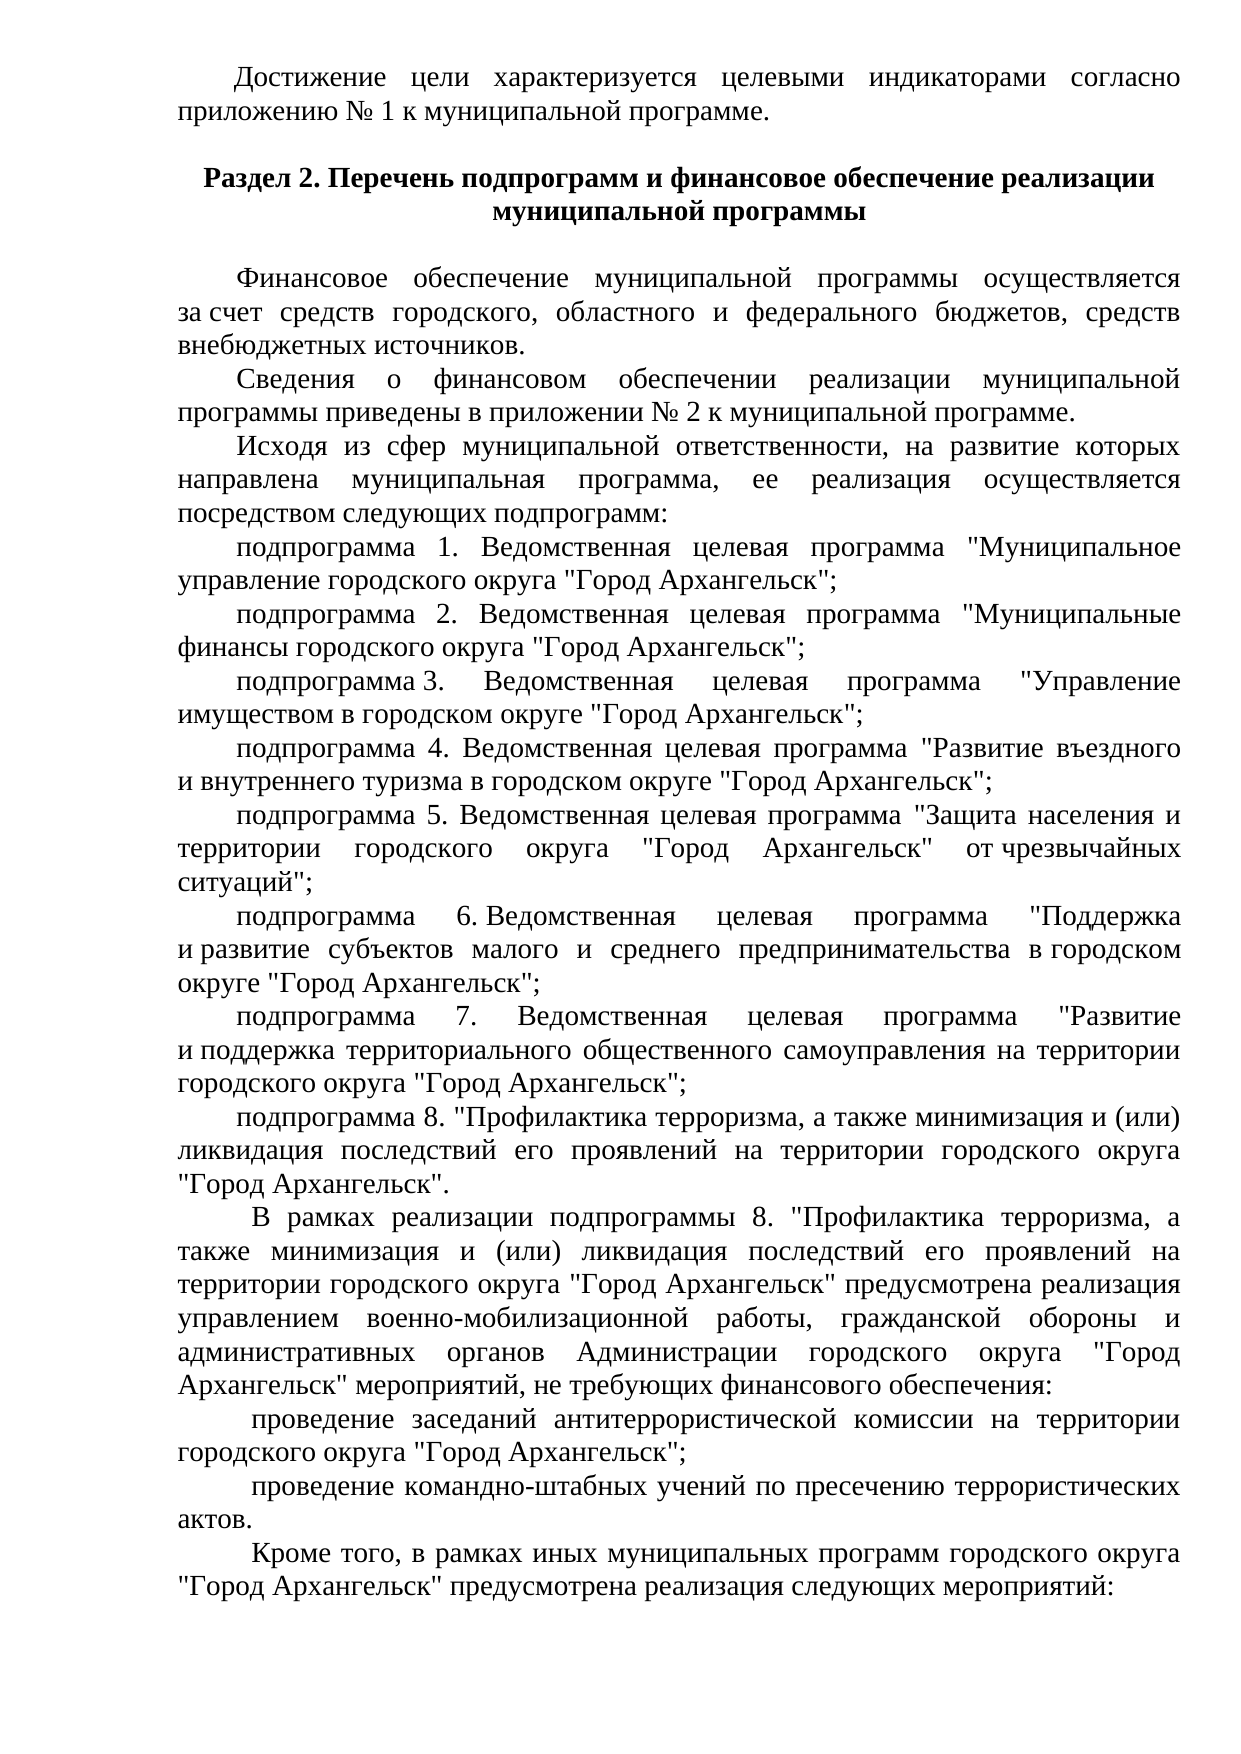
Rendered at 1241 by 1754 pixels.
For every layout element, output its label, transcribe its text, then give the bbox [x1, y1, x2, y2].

text Кроме того, в рамках иных муниципальных программ городского округа "Город Архангельск" предусмотрена реализация следующих мероприятий: [177, 1535, 1181, 1602]
text подпрограмма 6. Ведомственная целевая программа "Поддержка и развитие субъектов малого и среднего предпринимательства в городском округе "Город Архангельск"; [177, 898, 1181, 998]
text подпрограмма 5. Ведомственная целевая программа "Защита населения и территории городского округа "Город Архангельск" от чрезвычайных ситуаций"; [177, 797, 1181, 898]
text Раздел 2. Перечень подпрограмм и финансовое обеспечение реализации муниципальной программы [177, 160, 1181, 227]
text В рамках реализации подпрограммы 8. "Профилактика терроризма, а также минимизация и (или) ликвидация последствий его проявлений на территории городского округа "Город Архангельск" предусмотрена реализация управлением военно-мобилизационной работы, гражданской обороны и административных органов Администрации городского округа "Город Архангельск" мероприятий, не требующих финансового обеспечения: [177, 1199, 1181, 1401]
text Достижение цели характеризуется целевыми индикаторами согласно приложению № 1 к муниципальной программе. [177, 59, 1181, 126]
text проведение командно-штабных учений по пресечению террористических актов. [177, 1468, 1181, 1535]
text подпрограмма 2. Ведомственная целевая программа "Муниципальные финансы городского округа "Город Архангельск"; [177, 596, 1181, 663]
text проведение заседаний антитеррористической комиссии на территории городского округа "Город Архангельск"; [177, 1401, 1181, 1468]
text Исходя из сфер муниципальной ответственности, на развитие которых направлена муниципальная программа, ее реализация осуществляется посредством следующих подпрограмм: [177, 428, 1181, 529]
text подпрограмма 1. Ведомственная целевая программа "Муниципальное управление городского округа "Город Архангельск"; [177, 529, 1181, 596]
text подпрограмма 7. Ведомственная целевая программа "Развитие и поддержка территориального общественного самоуправления на территории городского округа "Город Архангельск"; [177, 998, 1181, 1099]
text подпрограмма 8. "Профилактика терроризма, а также минимизация и (или) ликвидация последствий его проявлений на территории городского округа "Город Архангельск". [177, 1099, 1181, 1199]
text Финансовое обеспечение муниципальной программы осуществляется за счет средств городского, областного и федерального бюджетов, средств внебюджетных источников. [177, 260, 1181, 361]
text подпрограмма 4. Ведомственная целевая программа "Развитие въездного и внутреннего туризма в городском округе "Город Архангельск"; [177, 730, 1181, 797]
text Сведения о финансовом обеспечении реализации муниципальной программы приведены в приложении № 2 к муниципальной программе. [177, 361, 1181, 428]
text подпрограмма 3. Ведомственная целевая программа "Управление имуществом в городском округе "Город Архангельск"; [177, 663, 1181, 730]
